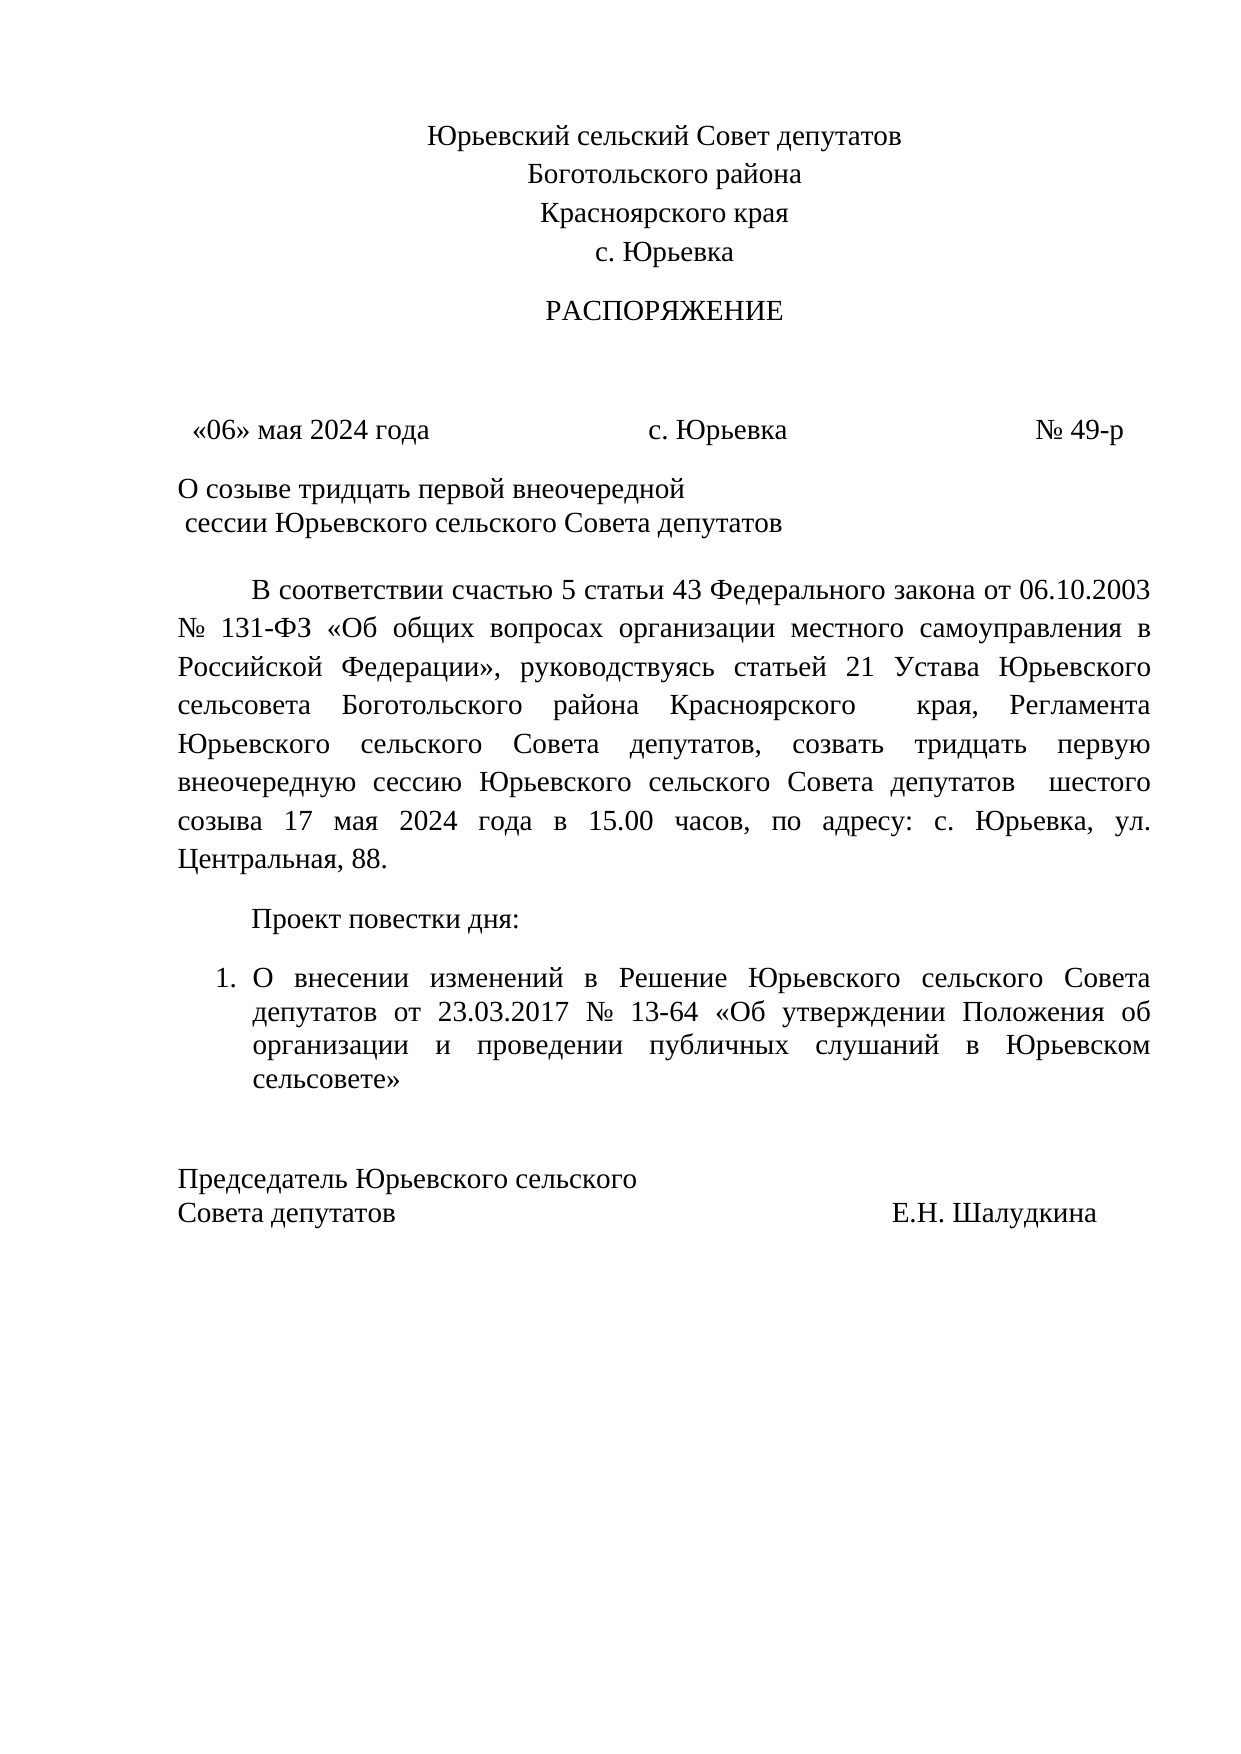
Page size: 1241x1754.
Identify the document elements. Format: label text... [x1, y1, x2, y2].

text Юрьевский сельский Совет депутатов [177, 118, 1152, 152]
text с. Юрьевка [177, 234, 1152, 267]
text О созыве тридцать первой внеочередной [177, 471, 1152, 505]
text РАСПОРЯЖЕНИЕ [177, 293, 1152, 327]
text Председатель Юрьевского сельского [177, 1162, 1152, 1195]
text Боготольского района [177, 157, 1152, 190]
list О внесении изменений в Решение Юрьевского сельского Совета депутатов от 23.03.2017 № 13-64 «Об утверждении Положения об организации и проведении публичных слушаний в Юрьевском сельсовете» [215, 960, 1152, 1094]
text сессии Юрьевского сельского Совета депутатов [177, 505, 1152, 538]
text «06» мая 2024 года с. Юрьевка № 49-р [177, 412, 1152, 445]
text Совета депутатов Е.Н. Шалудкина [177, 1195, 1152, 1229]
text Проект повестки дня: [177, 901, 1152, 934]
text В соответствии счастью 5 статьи 43 Федерального закона от 06.10.2003 № 131-ФЗ «Об общих вопросах организации местного самоуправления в Российской Федерации», руководствуясь статьей 21 Устава Юрьевского сельсовета Боготольского района Красноярского края, Регламента Юрьевского сельского Совета депутатов, созвать тридцать первую внеочередную сессию Юрьевского сельского Совета депутатов шестого созыва 17 мая 2024 года в 15.00 часов, по адресу: с. Юрьевка, ул. Центральная, 88. [177, 572, 1152, 875]
text Красноярского края [177, 195, 1152, 229]
